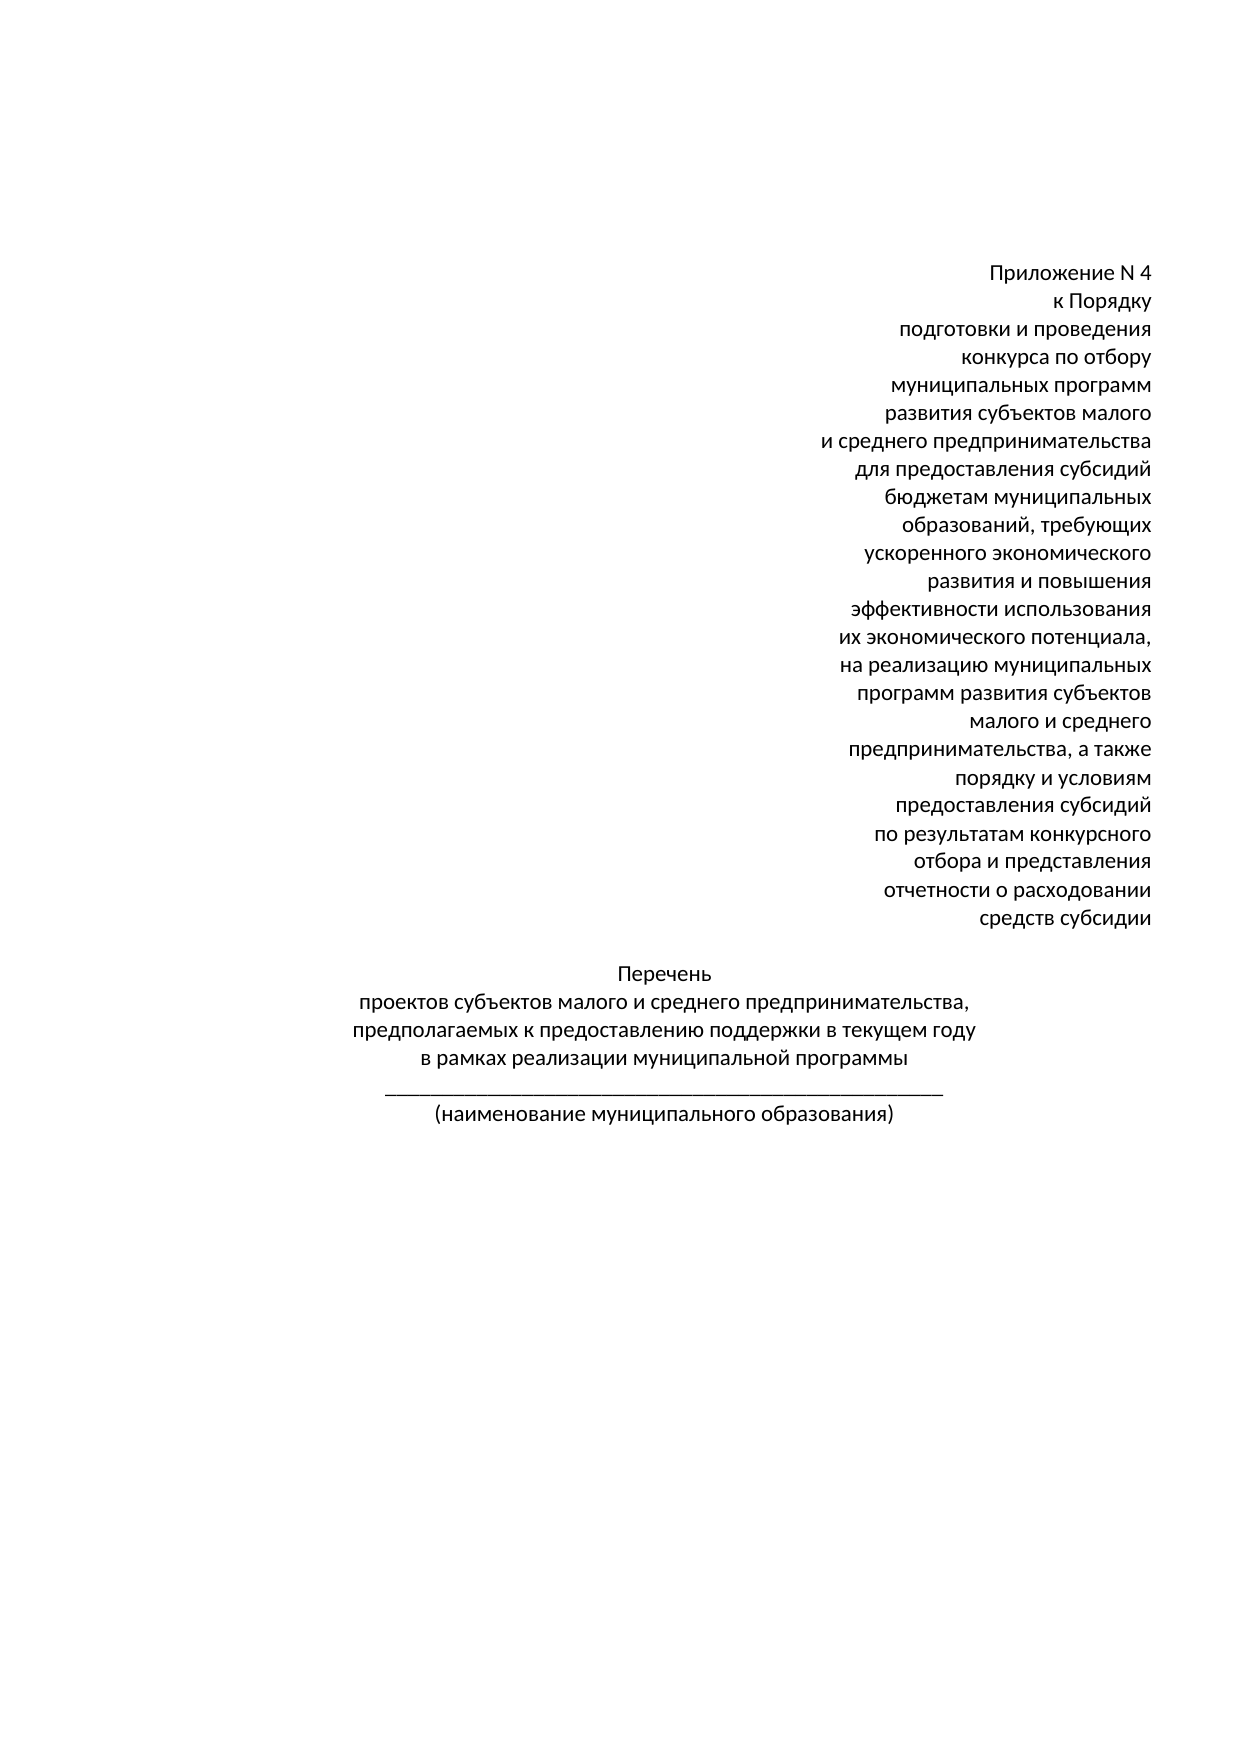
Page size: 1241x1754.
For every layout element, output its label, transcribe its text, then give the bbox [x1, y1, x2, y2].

text их экономического потенциала, [177, 622, 1152, 651]
text по результатам конкурсного [177, 819, 1152, 847]
text образований, требующих [177, 510, 1152, 538]
text предполагаемых к предоставлению поддержки в текущем году [177, 1015, 1152, 1043]
text для предоставления субсидий [177, 454, 1152, 482]
text и среднего предпринимательства [177, 426, 1152, 454]
text предпринимательства, а также [177, 734, 1152, 763]
text предоставления субсидий [177, 791, 1152, 819]
text малого и среднего [177, 707, 1152, 734]
text отбора и представления [177, 847, 1152, 875]
text ускоренного экономического [177, 538, 1152, 566]
text отчетности о расходовании [177, 875, 1152, 903]
text средств субсидии [177, 903, 1152, 931]
text Перечень [177, 959, 1152, 987]
text Приложение N 4 [177, 258, 1152, 286]
text бюджетам муниципальных [177, 482, 1152, 510]
text порядку и условиям [177, 763, 1152, 791]
text эффективности использования [177, 594, 1152, 622]
text программ развития субъектов [177, 678, 1152, 707]
text (наименование муниципального образования) [177, 1099, 1152, 1127]
text проектов субъектов малого и среднего предпринимательства, [177, 987, 1152, 1015]
text к Порядку [177, 286, 1152, 314]
text в рамках реализации муниципальной программы [177, 1043, 1152, 1071]
text _________________________________________________ [177, 1071, 1152, 1099]
text развития субъектов малого [177, 398, 1152, 426]
text подготовки и проведения [177, 314, 1152, 342]
text муниципальных программ [177, 370, 1152, 398]
text на реализацию муниципальных [177, 651, 1152, 678]
text развития и повышения [177, 566, 1152, 594]
text конкурса по отбору [177, 342, 1152, 370]
